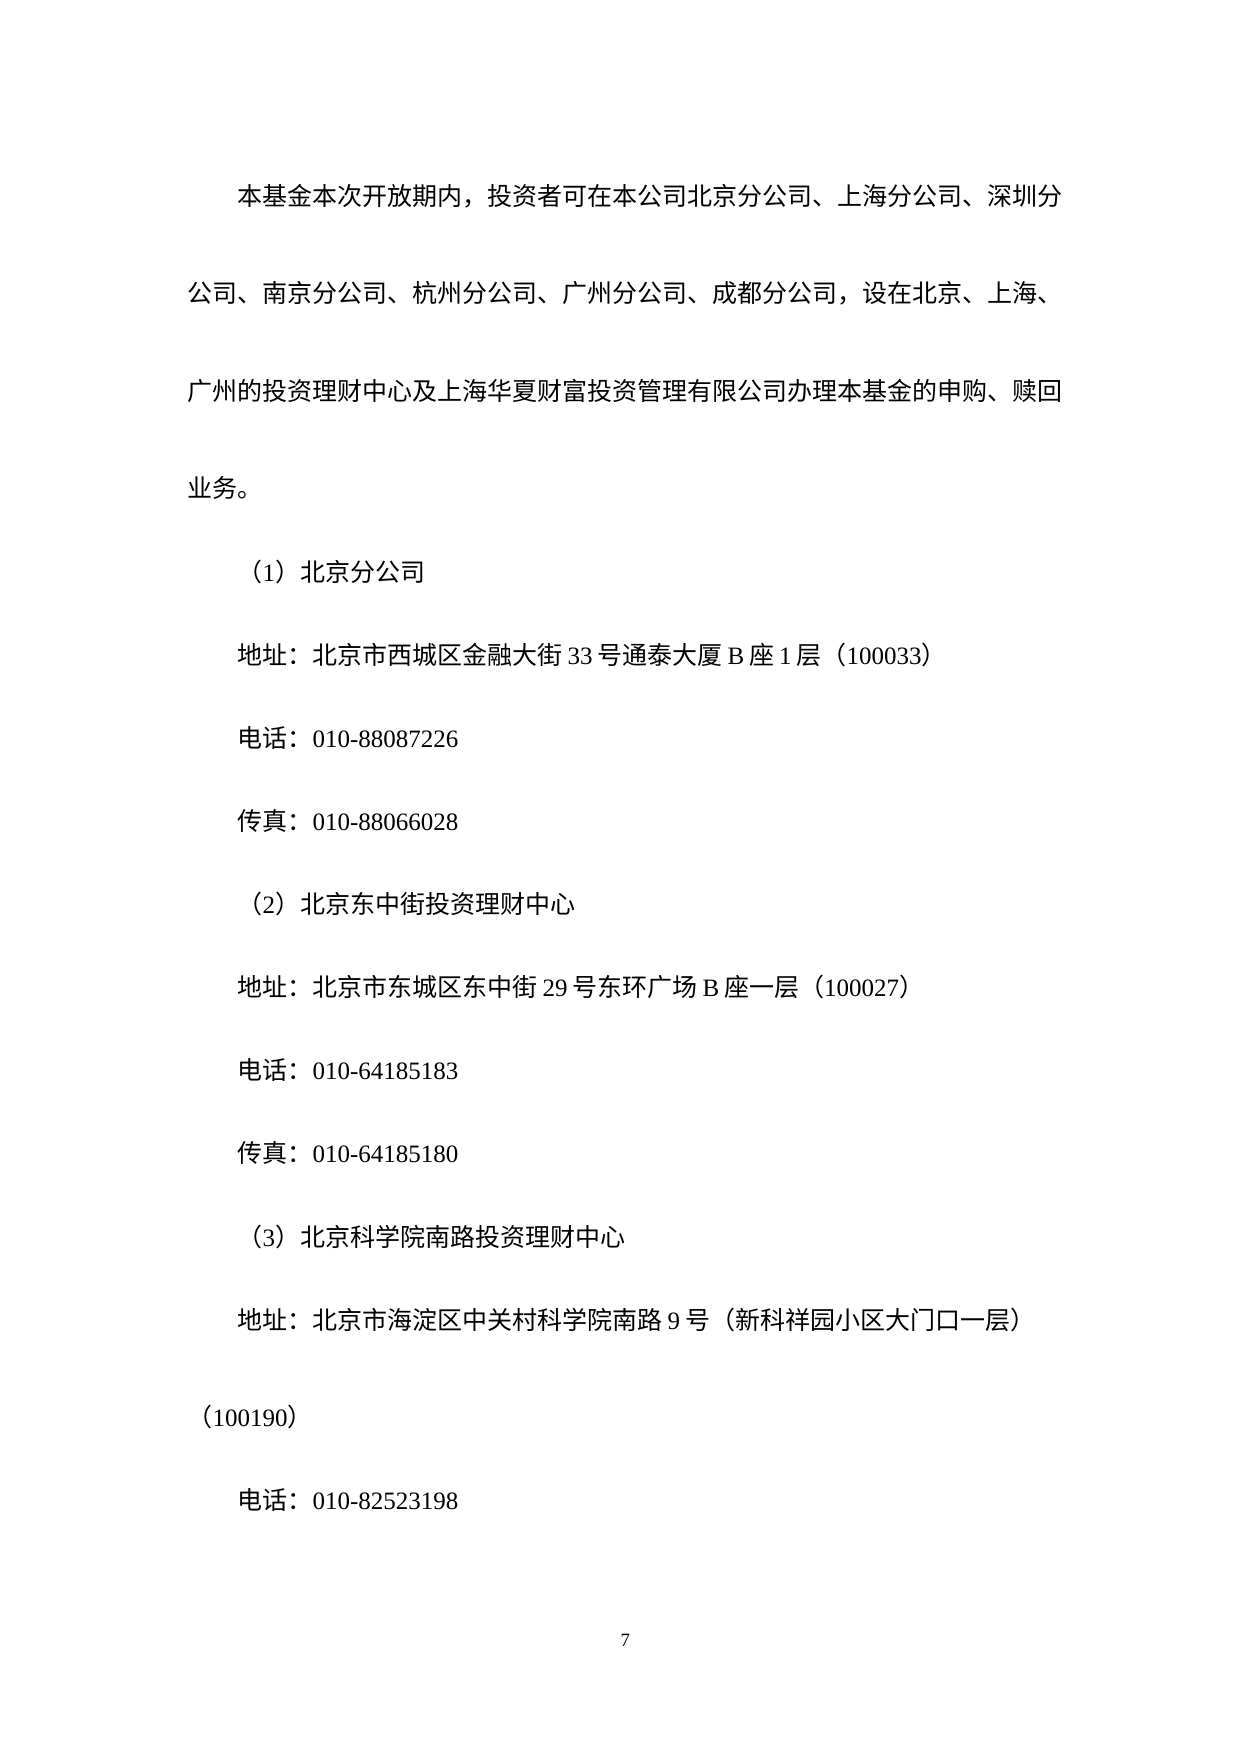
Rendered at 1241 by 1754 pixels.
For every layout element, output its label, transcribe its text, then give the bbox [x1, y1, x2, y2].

text 本基金本次开放期内，投资者可在本公司北京分公司、上海分公司、深圳分公司、南京分公司、杭州分公司、广州分公司、成都分公司，设在北京、上海、广州的投资理财中心及上海华夏财富投资管理有限公司办理本基金的申购、赎回业务。 [187, 162, 1063, 519]
text （2）北京东中街投资理财中心 [187, 870, 1063, 935]
text （1）北京分公司 [187, 538, 1063, 603]
text 地址：北京市东城区东中街29号东环广场B座一层（100027） [187, 953, 1063, 1018]
text 传真：010-64185180 [187, 1119, 1063, 1184]
text 电话：010-82523198 [187, 1466, 1063, 1531]
text 电话：010-64185183 [187, 1036, 1063, 1101]
text （3）北京科学院南路投资理财中心 [187, 1203, 1063, 1268]
text 地址：北京市西城区金融大街33号通泰大厦B座1层（100033） [187, 621, 1063, 686]
text 地址：北京市海淀区中关村科学院南路9号（新科祥园小区大门口一层）（100190） [187, 1286, 1063, 1448]
text 传真：010-88066028 [187, 787, 1063, 852]
text 电话：010-88087226 [187, 704, 1063, 769]
